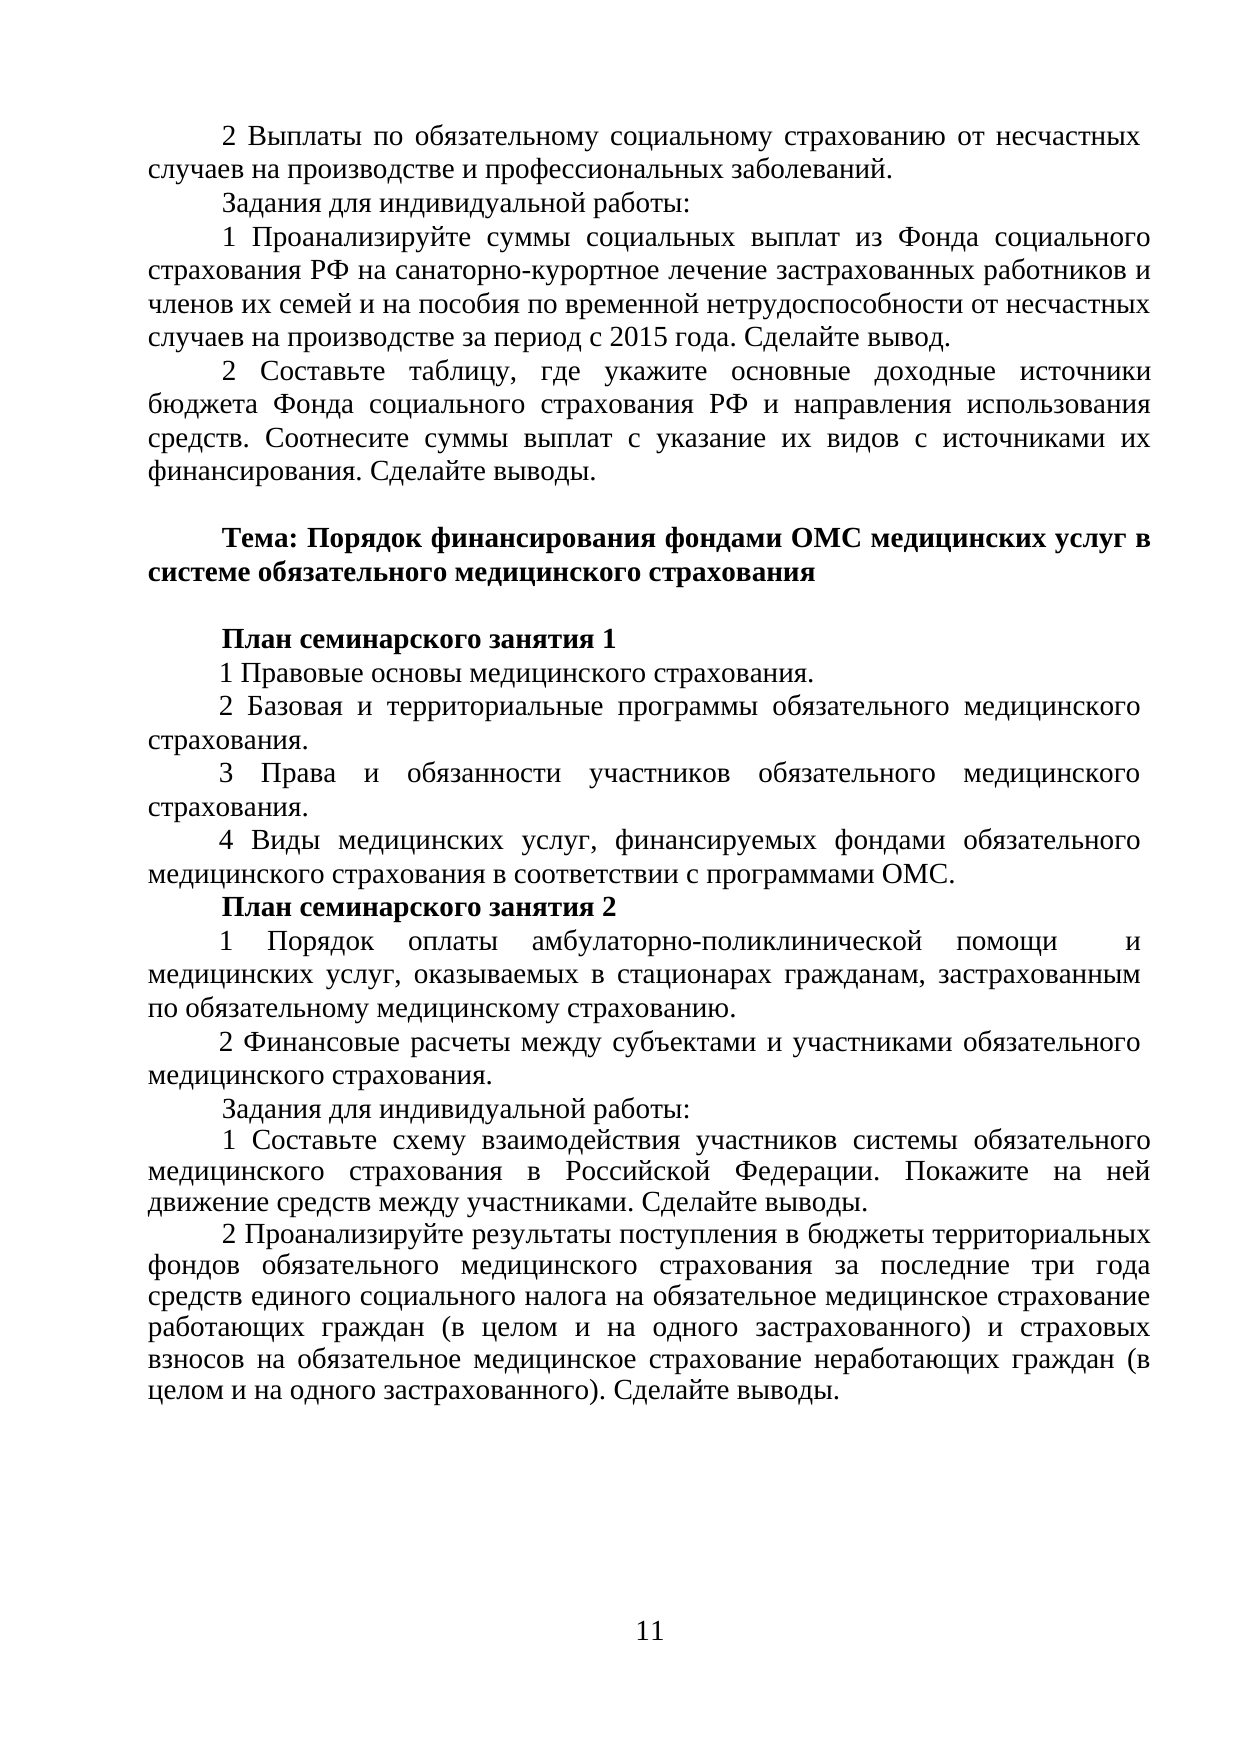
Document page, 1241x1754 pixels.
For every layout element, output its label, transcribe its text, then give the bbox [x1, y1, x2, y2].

text 1 Правовые основы медицинского страхования. [148, 655, 1141, 688]
text 1 Составьте схему взаимодействия участников системы обязательного медицинского страхования в Российской Федерации. Покажите на ней движение средств между участниками. Сделайте выводы. [148, 1124, 1152, 1218]
text 4 Виды медицинских услуг, финансируемых фондами обязательного медицинского страхования в соответствии с программами ОМС. [148, 822, 1141, 889]
text Задания для индивидуальной работы: [148, 185, 1152, 219]
text 3 Права и обязанности участников обязательного медицинского страхования. [148, 755, 1141, 822]
text Тема: Порядок финансирования фондами ОМС медицинских услуг в системе обязательного медицинского страхования [148, 521, 1152, 588]
text 2 Выплаты по обязательному социальному страхованию от несчастных случаев на производстве и профессиональных заболеваний. [148, 118, 1141, 185]
text 1 Порядок оплаты амбулаторно-поликлинической помощи и медицинских услуг, оказываемых в стационарах гражданам, застрахованным по обязательному медицинскому страхованию. [148, 923, 1141, 1024]
text План семинарского занятия 2 [148, 889, 1152, 923]
text Задания для индивидуальной работы: [148, 1091, 1152, 1124]
text 1 Проанализируйте суммы социальных выплат из Фонда социального страхования РФ на санаторно-курортное лечение застрахованных работников и членов их семей и на пособия по временной нетрудоспособности от несчастных случаев на производстве за период с 2015 года. Сделайте вывод. [148, 219, 1152, 353]
text 2 Базовая и территориальные программы обязательного медицинского страхования. [148, 688, 1141, 755]
text 2 Составьте таблицу, где укажите основные доходные источники бюджета Фонда социального страхования РФ и направления использования средств. Соотнесите суммы выплат с указание их видов с источниками их финансирования. Сделайте выводы. [148, 353, 1152, 487]
text 2 Финансовые расчеты между субъектами и участниками обязательного медицинского страхования. [148, 1024, 1141, 1091]
text План семинарского занятия 1 [148, 621, 1152, 655]
text 2 Проанализируйте результаты поступления в бюджеты территориальных фондов обязательного медицинского страхования за последние три года средств единого социального налога на обязательное медицинское страхование работающих граждан (в целом и на одного застрахованного) и страховых взносов на обязательное медицинское страхование неработающих граждан (в целом и на одного застрахованного). Сделайте выводы. [148, 1218, 1152, 1406]
